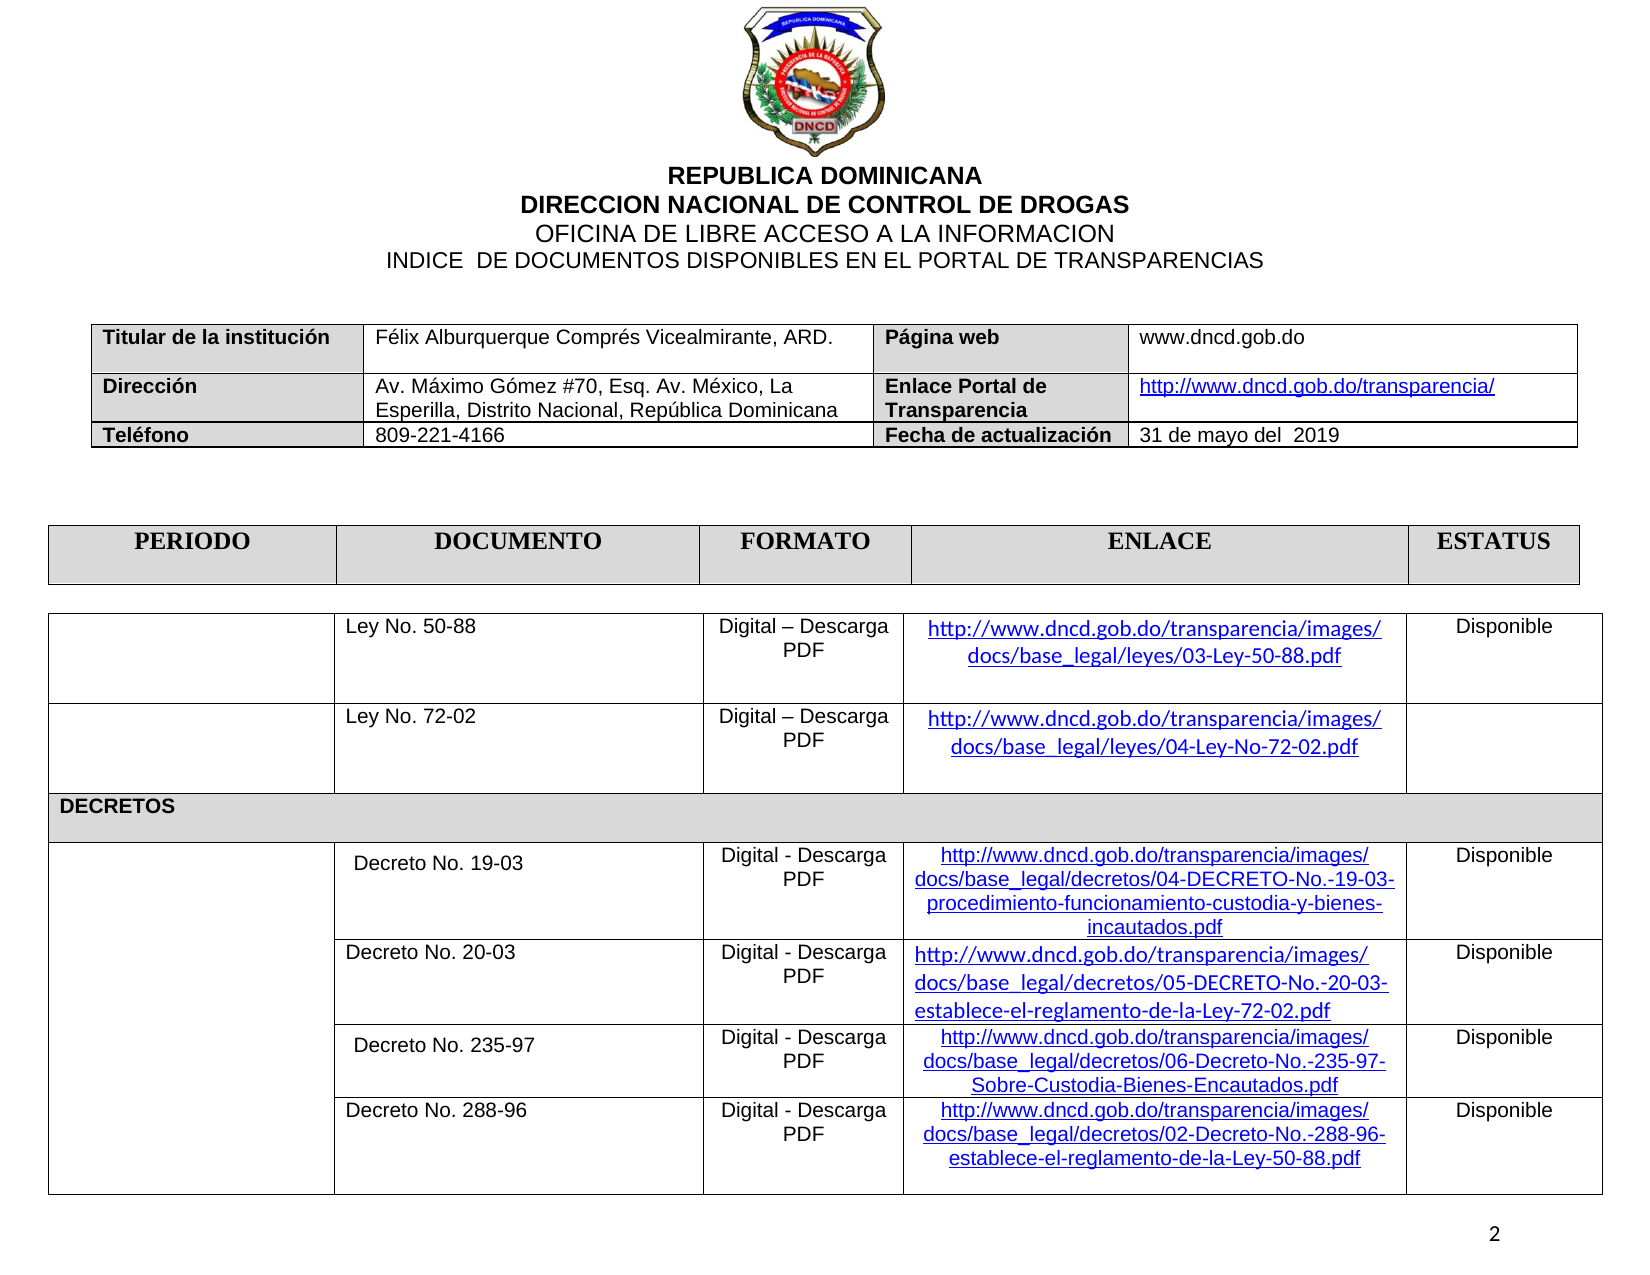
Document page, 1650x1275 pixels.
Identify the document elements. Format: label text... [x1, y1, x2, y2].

table_cell [335, 843, 703, 939]
table_cell Disponible [1407, 614, 1602, 703]
table_cell Digital – Descarga PDF [704, 614, 903, 703]
table_cell Digital - Descarga PDF [704, 843, 903, 939]
table_cell Decreto No. 288-96 [335, 1098, 703, 1193]
table_cell [335, 1025, 703, 1097]
table_cell Decreto No. 20-03 [335, 940, 703, 1024]
table_cell http://www.dncd.gob.do/transparencia/images/docs/base_legal/decretos/02-Decreto-No.-288-96-establece-el-reglamento-de-la-Ley-50-88.pdf [904, 1098, 1406, 1193]
table_cell Digital – Descarga PDF [704, 704, 903, 793]
table_cell http://www.dncd.gob.do/transparencia/images/docs/base_legal/leyes/03-Ley-50-88.pdf [904, 614, 1406, 703]
table_cell Ley No. 72-02 [335, 704, 703, 793]
table_cell Digital - Descarga PDF [704, 1025, 903, 1097]
table_cell http://www.dncd.gob.do/transparencia/images/docs/base_legal/decretos/04-DECRETO-No.-19-03-procedimiento-funcionamiento-custodia-y-bienes-incautados.pdf [904, 843, 1406, 939]
table_cell [49, 614, 334, 703]
table_cell [49, 843, 334, 939]
table_cell Digital - Descarga PDF [704, 940, 903, 1024]
table_cell [49, 704, 334, 793]
table_cell http://www.dncd.gob.do/transparencia/images/docs/base_legal/leyes/04-Ley-No-72-02.pdf [904, 704, 1406, 793]
table_cell Disponible [1407, 1025, 1602, 1097]
table_cell Disponible [1407, 843, 1602, 939]
table_cell DECRETOS [49, 794, 1602, 842]
table_cell [1407, 704, 1602, 793]
table_cell http://www.dncd.gob.do/transparencia/images/docs/base_legal/decretos/06-Decreto-No.-235-97-Sobre-Custodia-Bienes-Encautados.pdf [904, 1025, 1406, 1097]
table_cell http://www.dncd.gob.do/transparencia/images/docs/base_legal/decretos/05-DECRETO-No.-20-03-establece-el-reglamento-de-la-Ley-72-02.pdf [904, 940, 1406, 1024]
picture [742, 5, 886, 157]
table_cell Disponible [1407, 1098, 1602, 1193]
table_cell Digital - Descarga PDF [704, 1098, 903, 1193]
table_cell Disponible [1407, 940, 1602, 1024]
table_cell Ley No. 50-88 [335, 614, 703, 703]
table_cell [49, 939, 334, 1193]
